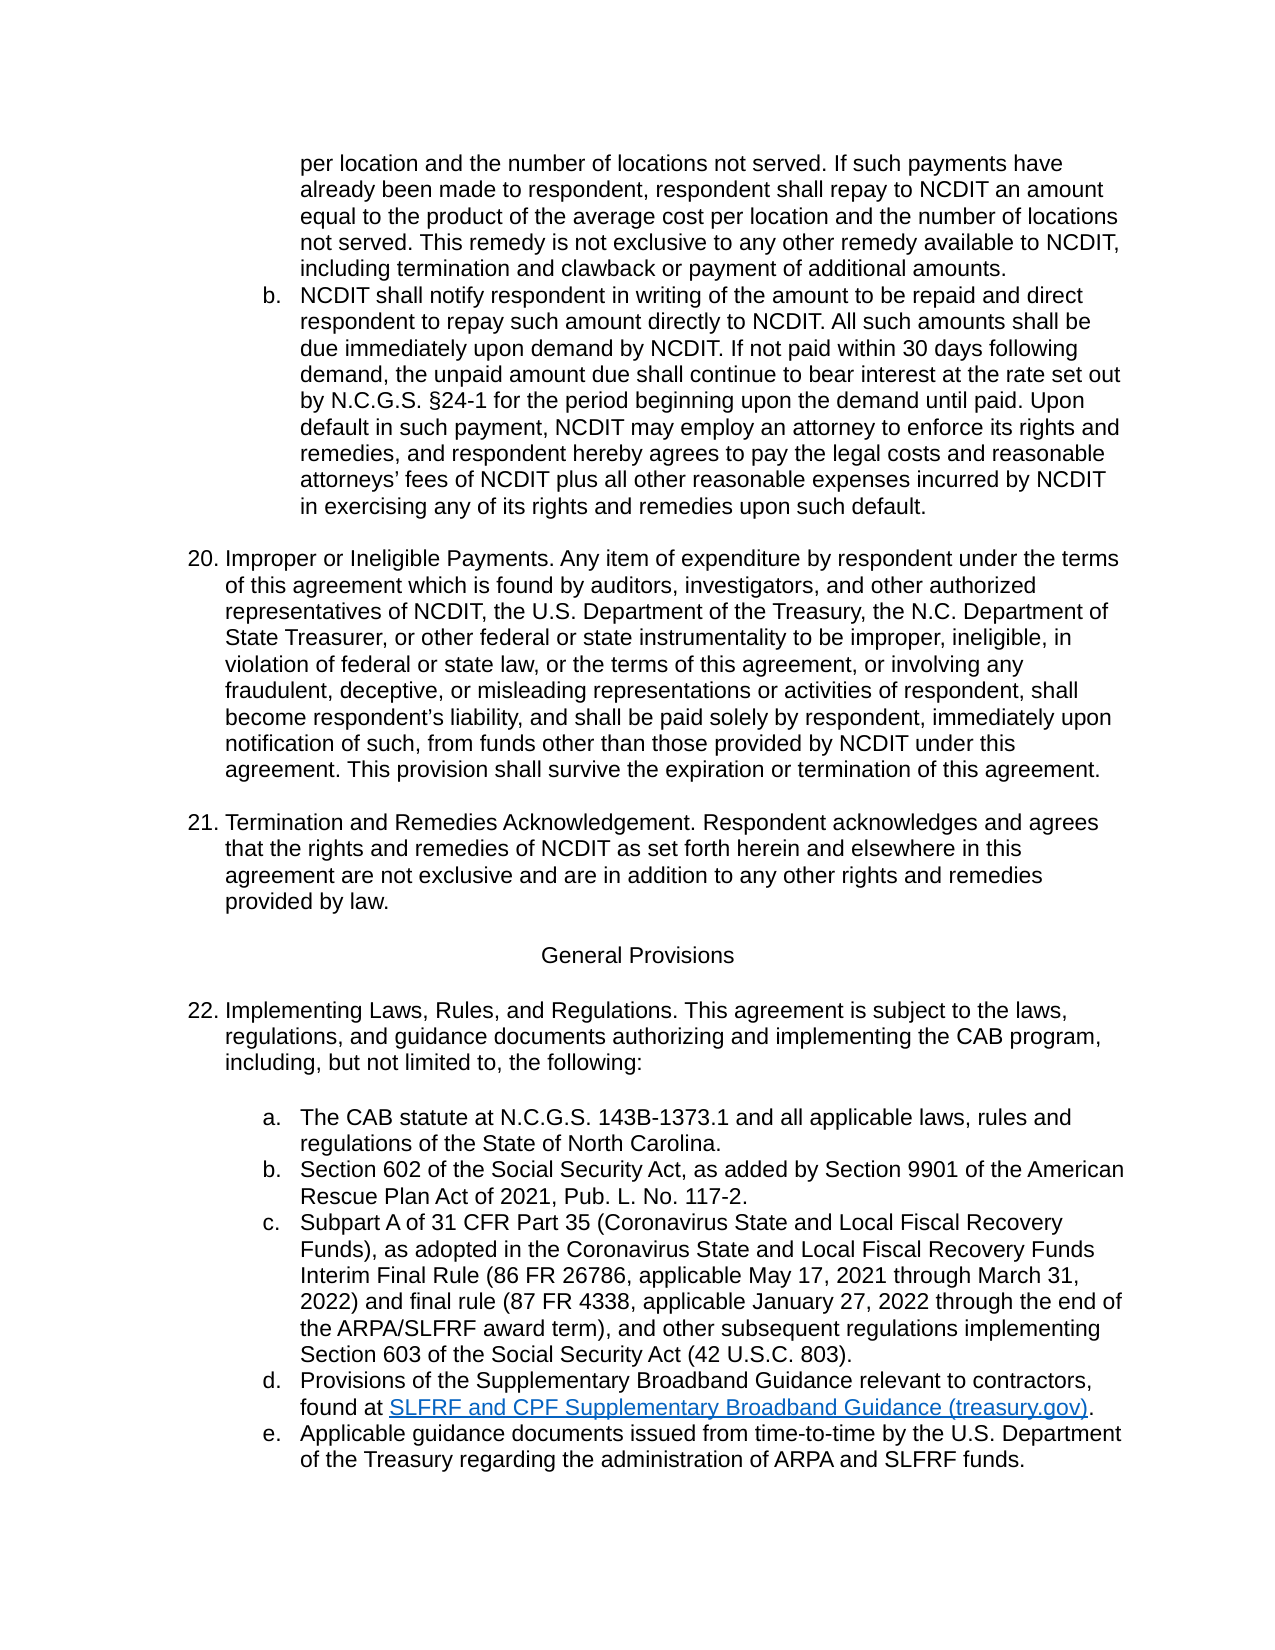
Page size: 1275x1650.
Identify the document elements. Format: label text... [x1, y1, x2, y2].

list NCDIT shall notify respondent in writing of the amount to be repaid and direct respondent to repay such amount directly to NCDIT. All such amounts shall be due immediately upon demand by NCDIT. If not paid within 30 days following demand, the unpaid amount due shall continue to bear interest at the rate set out by N.C.G.S. §24-1 for the period beginning upon the demand until paid. Upon default in such payment, NCDIT may employ an attorney to enforce its rights and remedies, and respondent hereby agrees to pay the legal costs and reasonable attorneys’ fees of NCDIT plus all other reasonable expenses incurred by NCDIT in exercising any of its rights and remedies upon such default. [262, 282, 1125, 519]
list Provisions of the Supplementary Broadband Guidance relevant to contractors, found at SLFRF and CPF Supplementary Broadband Guidance (treasury.gov). [262, 1367, 1125, 1420]
list Improper or Ineligible Payments. Any item of expenditure by respondent under the terms of this agreement which is found by auditors, investigators, and other authorized representatives of NCDIT, the U.S. Department of the Treasury, the N.C. Department of State Treasurer, or other federal or state instrumentality to be improper, ineligible, in violation of federal or state law, or the terms of this agreement, or involving any fraudulent, deceptive, or misleading representations or activities of respondent, shall become respondent’s liability, and shall be paid solely by respondent, immediately upon notification of such, from funds other than those provided by NCDIT under this agreement. This provision shall survive the expiration or termination of this agreement. [187, 545, 1125, 782]
list Section 602 of the Social Security Act, as added by Section 9901 of the American Rescue Plan Act of 2021, Pub. L. No. 117-2. [262, 1156, 1125, 1209]
text General Provisions [150, 942, 1125, 969]
list The CAB statute at N.C.G.S. 143B-1373.1 and all applicable laws, rules and regulations of the State of North Carolina. [262, 1104, 1125, 1156]
list Implementing Laws, Rules, and Regulations. This agreement is subject to the laws, regulations, and guidance documents authorizing and implementing the CAB program, including, but not limited to, the following: [187, 997, 1125, 1076]
list Applicable guidance documents issued from time-to-time by the U.S. Department of the Treasury regarding the administration of ARPA and SLFRF funds. [262, 1420, 1125, 1473]
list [262, 150, 1125, 282]
list Subpart A of 31 CFR Part 35 (Coronavirus State and Local Fiscal Recovery Funds), as adopted in the Coronavirus State and Local Fiscal Recovery Funds Interim Final Rule (86 FR 26786, applicable May 17, 2021 through March 31, 2022) and final rule (87 FR 4338, applicable January 27, 2022 through the end of the ARPA/SLFRF award term), and other subsequent regulations implementing Section 603 of the Social Security Act (42 U.S.C. 803). [262, 1209, 1125, 1367]
list Termination and Remedies Acknowledgement. Respondent acknowledges and agrees that the rights and remedies of NCDIT as set forth herein and elsewhere in this agreement are not exclusive and are in addition to any other rights and remedies provided by law. [187, 809, 1125, 914]
